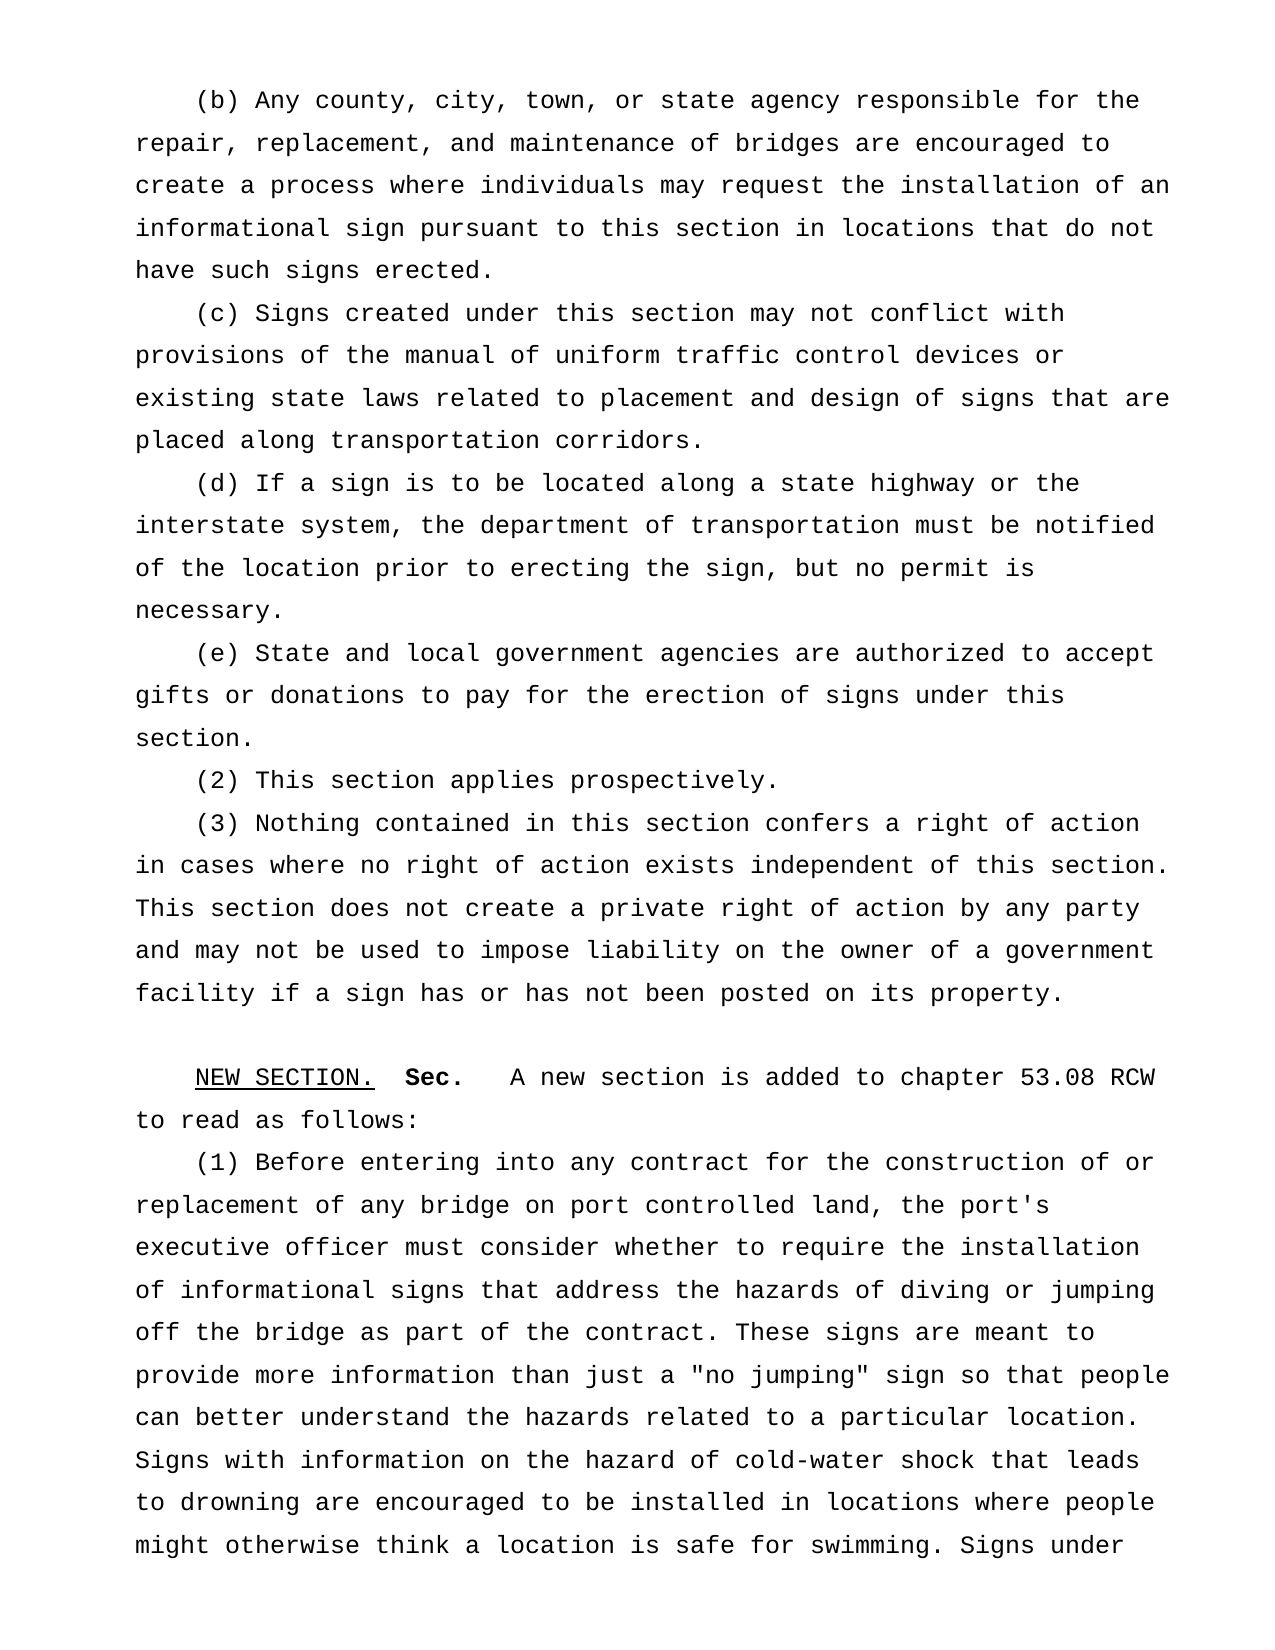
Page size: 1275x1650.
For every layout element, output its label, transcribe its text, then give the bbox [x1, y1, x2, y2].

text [135, 1137, 1170, 1562]
text (b) Any county, city, town, or state agency responsible for the repair, replacement, and maintenance of bridges are encouraged to create a process where individuals may request the installation of an informational sign pursuant to this section in locations that do not have such signs erected. [135, 75, 1170, 287]
text (c) Signs created under this section may not conflict with provisions of the manual of uniform traffic control devices or existing state laws related to placement and design of signs that are placed along transportation corridors. [135, 287, 1170, 457]
text (d) If a sign is to be located along a state highway or the interstate system, the department of transportation must be notified of the location prior to erecting the sign, but no permit is necessary. [135, 457, 1170, 627]
text (3) Nothing contained in this section confers a right of action in cases where no right of action exists independent of this section. This section does not create a private right of action by any party and may not be used to impose liability on the owner of a government facility if a sign has or has not been posted on its property. [135, 797, 1170, 1010]
text (e) State and local government agencies are authorized to accept gifts or donations to pay for the erection of signs under this section. [135, 627, 1170, 755]
text NEW SECTION. Sec. A new section is added to chapter 53.08 RCW to read as follows: [135, 1052, 1170, 1137]
text (2) This section applies prospectively. [135, 755, 1170, 797]
